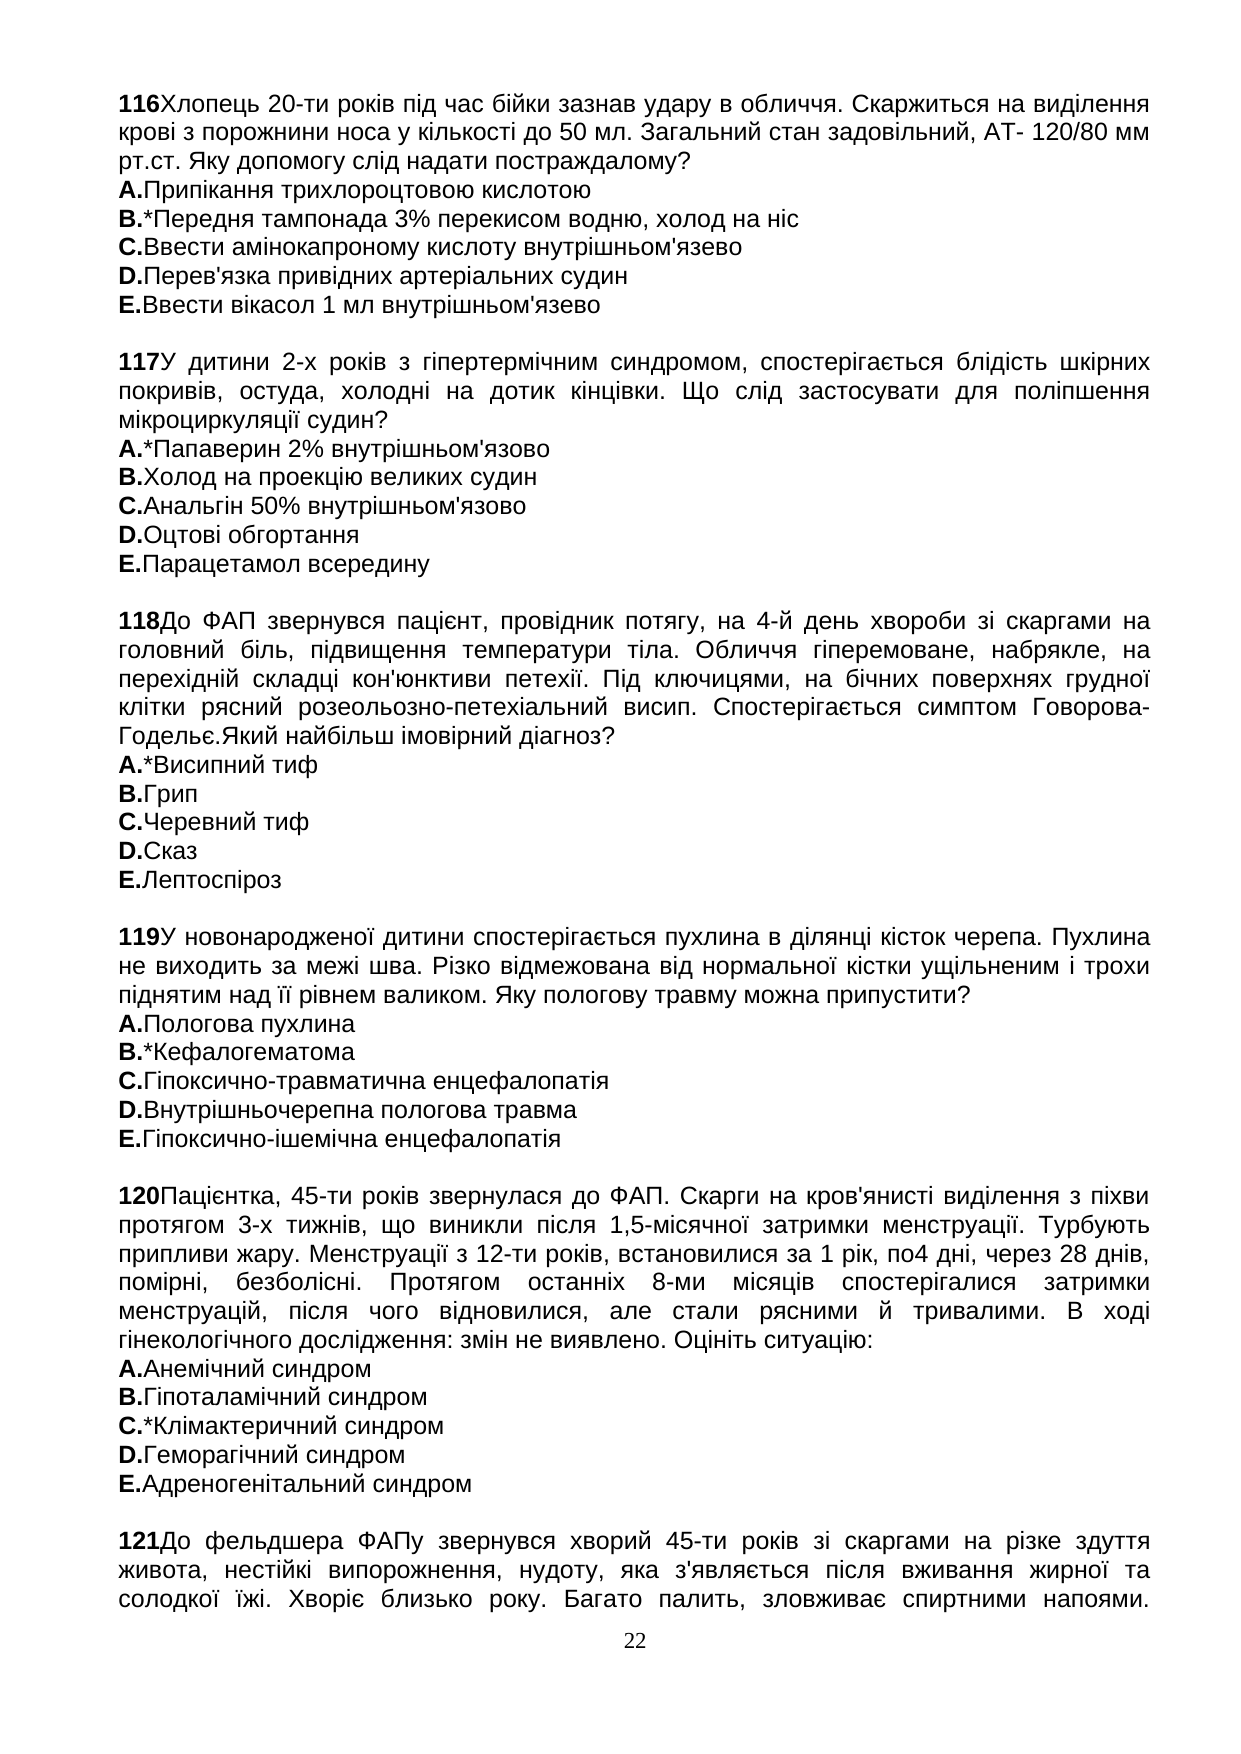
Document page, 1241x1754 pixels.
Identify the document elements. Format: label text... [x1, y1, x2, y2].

text B.Гіпоталамічний синдром [118, 1382, 1152, 1411]
text E.Гіпоксично-ішемічна енцефалопатія [118, 1124, 1152, 1152]
text 118До ФАП звернувся пацієнт, провідник потягу, на 4-й день хвороби зі скаргами на головний біль, підвищення температури тіла. Обличчя гіперемоване, набрякле, на перехідній складці кон'юнктиви петехії. Під ключицями, на бічних поверхнях грудної клітки рясний розеольозно-петехіальний висип. Спостерігається симптом Говорова-Годельє.Який найбільш імовірний діагноз? [118, 606, 1152, 750]
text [118, 1526, 1152, 1612]
text B.Холод на проекцію великих судин [118, 462, 1152, 491]
text E.Лептоспіроз [118, 865, 1152, 894]
text C.Анальгін 50% внутрішньом'язово [118, 491, 1152, 520]
text C.Гіпоксично-травматична енцефалопатія [118, 1066, 1152, 1095]
text A.Анемічний синдром [118, 1354, 1152, 1382]
text C.Ввести амінокапроному кислоту внутрішньом'язево [118, 232, 1152, 261]
text 120Пацієнтка, 45-ти років звернулася до ФАП. Скарги на кров'янисті виділення з піхви протягом 3-х тижнів, що виникли після 1,5-місячної затримки менструації. Турбують припливи жару. Менструації з 12-ти років, встановилися за 1 рік, по4 дні, через 28 днів, помірні, безболісні. Протягом останніх 8-ми місяців спостерігалися затримки менструацій, після чого відновилися, але стали рясними й тривалими. В ході гінекологічного дослідження: змін не виявлено. Оцініть ситуацію: [118, 1181, 1152, 1354]
text 119У новонародженої дитини спостерігається пухлина в ділянці кісток черепа. Пухлина не виходить за межі шва. Різко відмежована від нормальної кістки ущільненим і трохи піднятим над її рівнем валиком. Яку пологову травму можна припустити? [118, 922, 1152, 1009]
text E.Ввести вікасол 1 мл внутрішньом'язево [118, 290, 1152, 319]
text D.Сказ [118, 836, 1152, 865]
text C.Черевний тиф [118, 807, 1152, 836]
text D.Геморагічний синдром [118, 1440, 1152, 1469]
text B.Грип [118, 779, 1152, 807]
text E.Парацетамол всередину [118, 549, 1152, 577]
text B.*Кефалогематома [118, 1037, 1152, 1066]
text D.Оцтові обгортання [118, 520, 1152, 549]
text A.Пологова пухлина [118, 1009, 1152, 1037]
text E.Адреногенітальний синдром [118, 1469, 1152, 1497]
text D.Внутрішньочерепна пологова травма [118, 1095, 1152, 1124]
text B.*Передня тампонада 3% перекисом водню, холод на ніс [118, 204, 1152, 232]
text A.*Папаверин 2% внутрішньом'язово [118, 434, 1152, 462]
text A.Припікання трихлороцтовою кислотою [118, 175, 1152, 204]
text C.*Клімактеричний синдром [118, 1411, 1152, 1440]
text A.*Висипний тиф [118, 750, 1152, 779]
text 117У дитини 2-х років з гіпертермічним синдромом, спостерігається блідість шкірних покривів, остуда, холодні на дотик кінцівки. Що слід застосувати для поліпшення мікроциркуляції судин? [118, 347, 1152, 434]
text 116Хлопець 20-ти років під час бійки зазнав удару в обличчя. Скаржиться на виділення крові з порожнини носа у кількості до 50 мл. Загальний стан задовільний, АТ- 120/80 мм рт.ст. Яку допомогу слід надати постраждалому? [118, 89, 1152, 175]
text D.Перев'язка привідних артеріальних судин [118, 261, 1152, 290]
